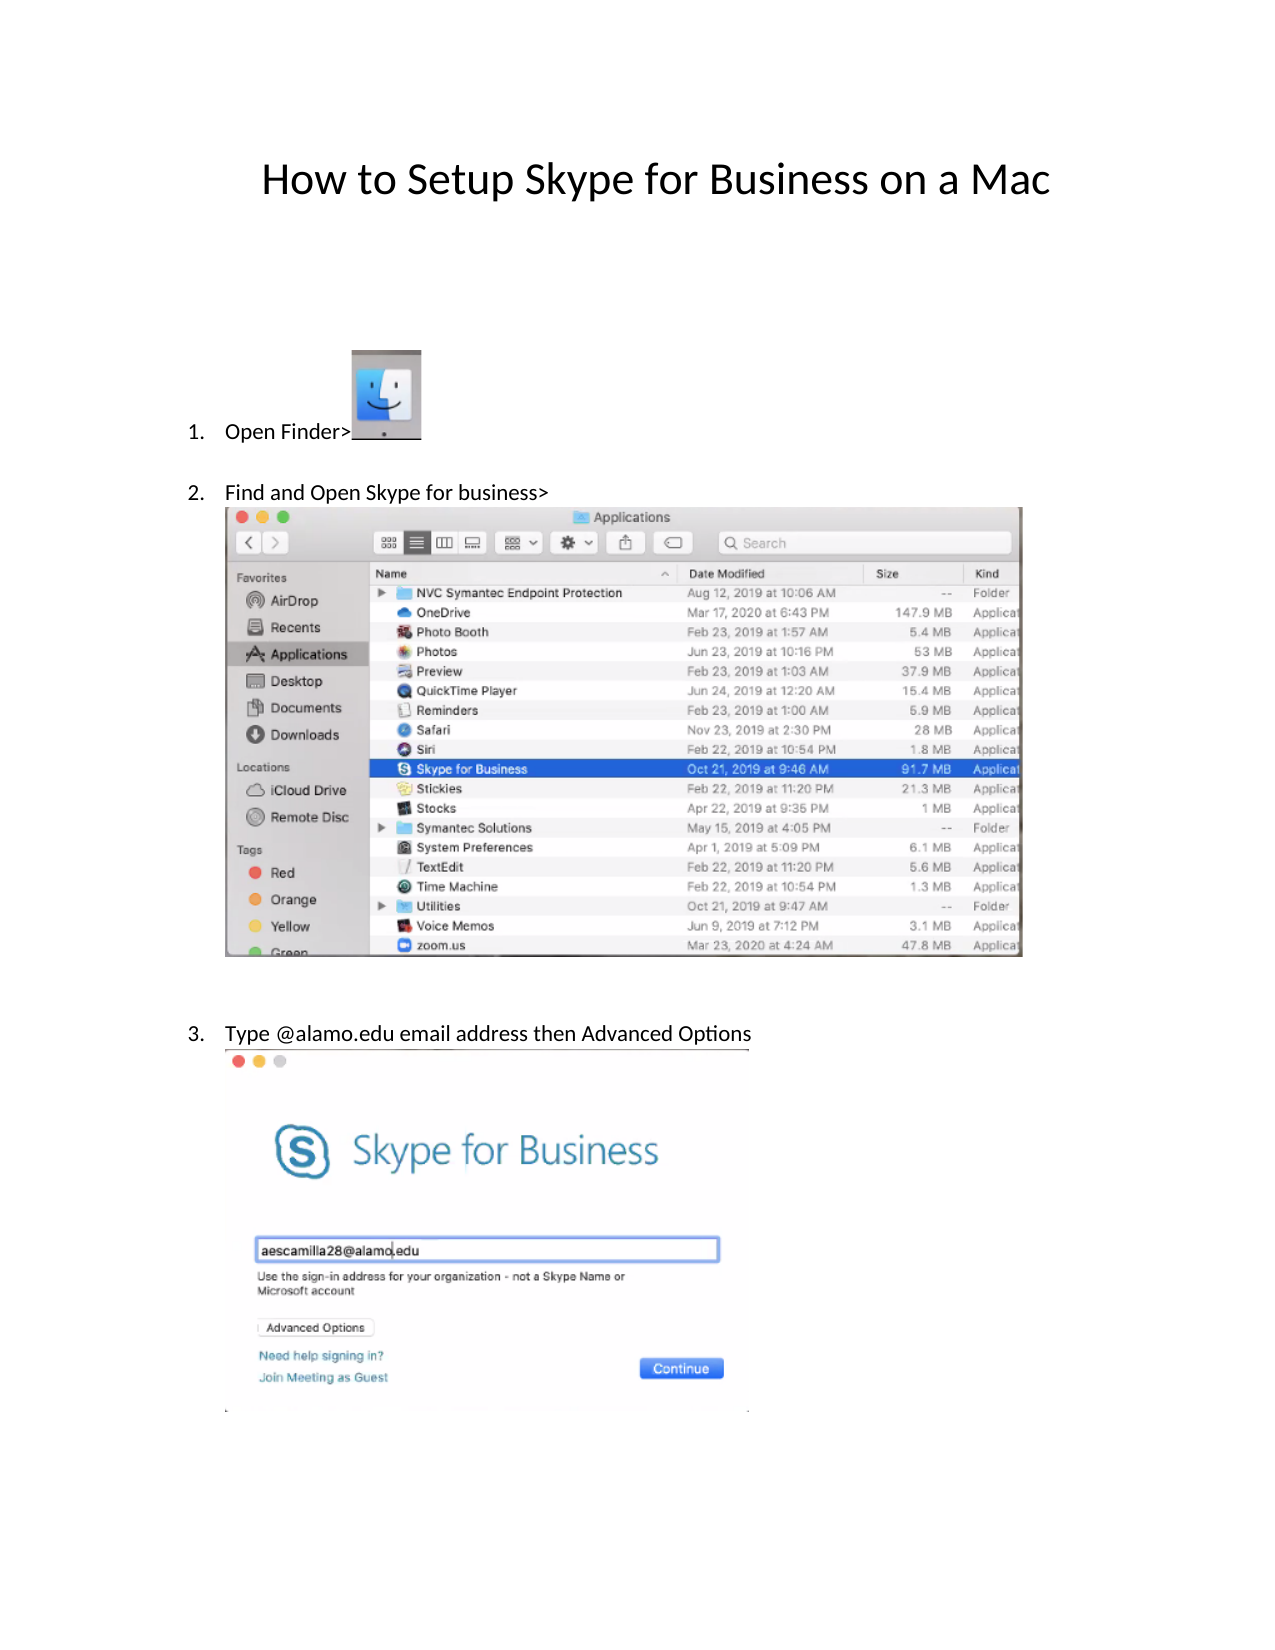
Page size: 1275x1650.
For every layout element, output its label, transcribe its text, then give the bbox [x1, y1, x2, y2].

picture [225, 1049, 749, 1412]
picture [225, 507, 1023, 957]
list Open Finder> [187, 351, 1125, 445]
picture [351, 350, 422, 440]
text How to Setup Skype for Business on a Mac [187, 150, 1125, 206]
list Type @alamo.edu email address then Advanced Options [187, 1019, 1125, 1047]
